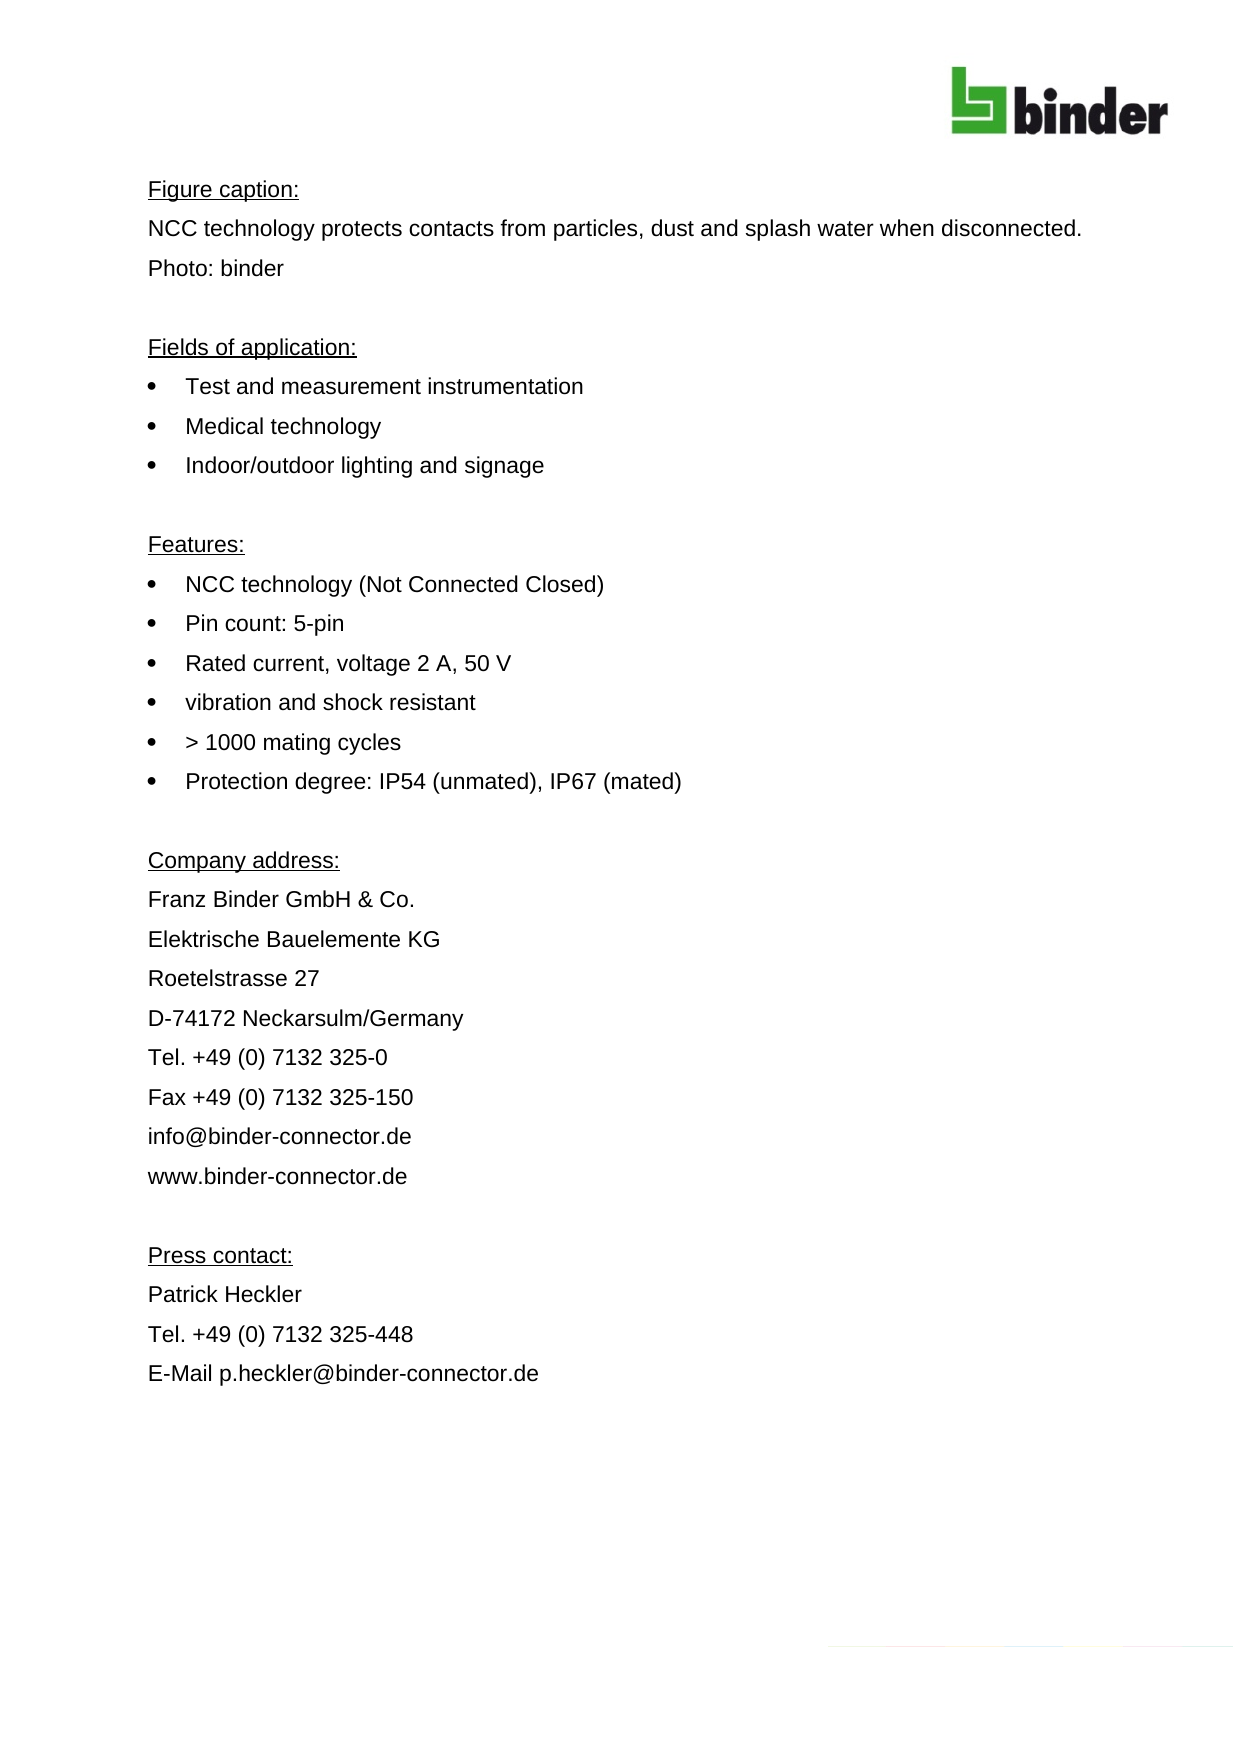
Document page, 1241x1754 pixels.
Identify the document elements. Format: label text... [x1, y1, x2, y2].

list NCC technology (Not Connected Closed) [148, 571, 1093, 597]
list Medical technology [148, 413, 1093, 439]
list vibration and shock resistant [148, 689, 1093, 715]
list Protection degree: IP54 (unmated), IP67 (mated) [148, 768, 1093, 794]
list Indoor/outdoor lighting and signage [148, 452, 1093, 478]
list Rated current, voltage 2 A, 50 V [148, 649, 1093, 676]
list > 1000 mating cycles [148, 728, 1093, 755]
text Company address: Franz Binder GmbH & Co. Elektrische Bauelemente KG Roetelstrasse 27 D-74172 Neckarsulm/Germany Tel. +49 (0) 7132 325-0 Fax +49 (0) 7132 325-150 info@binder-connector.de www.binder-connector.de Press contact: Patrick Heckler Tel. +49 (0) 7132 325-448 E-Mail p.heckler@binder-connector.de [148, 807, 1093, 1387]
text Figure caption: NCC technology protects contacts from particles, dust and splash water when disconnected. Photo: binder Fields of application: [148, 176, 1093, 360]
list Test and measurement instrumentation [148, 373, 1093, 399]
list Pin count: 5-pin [148, 610, 1093, 636]
text Features: [148, 531, 1093, 557]
